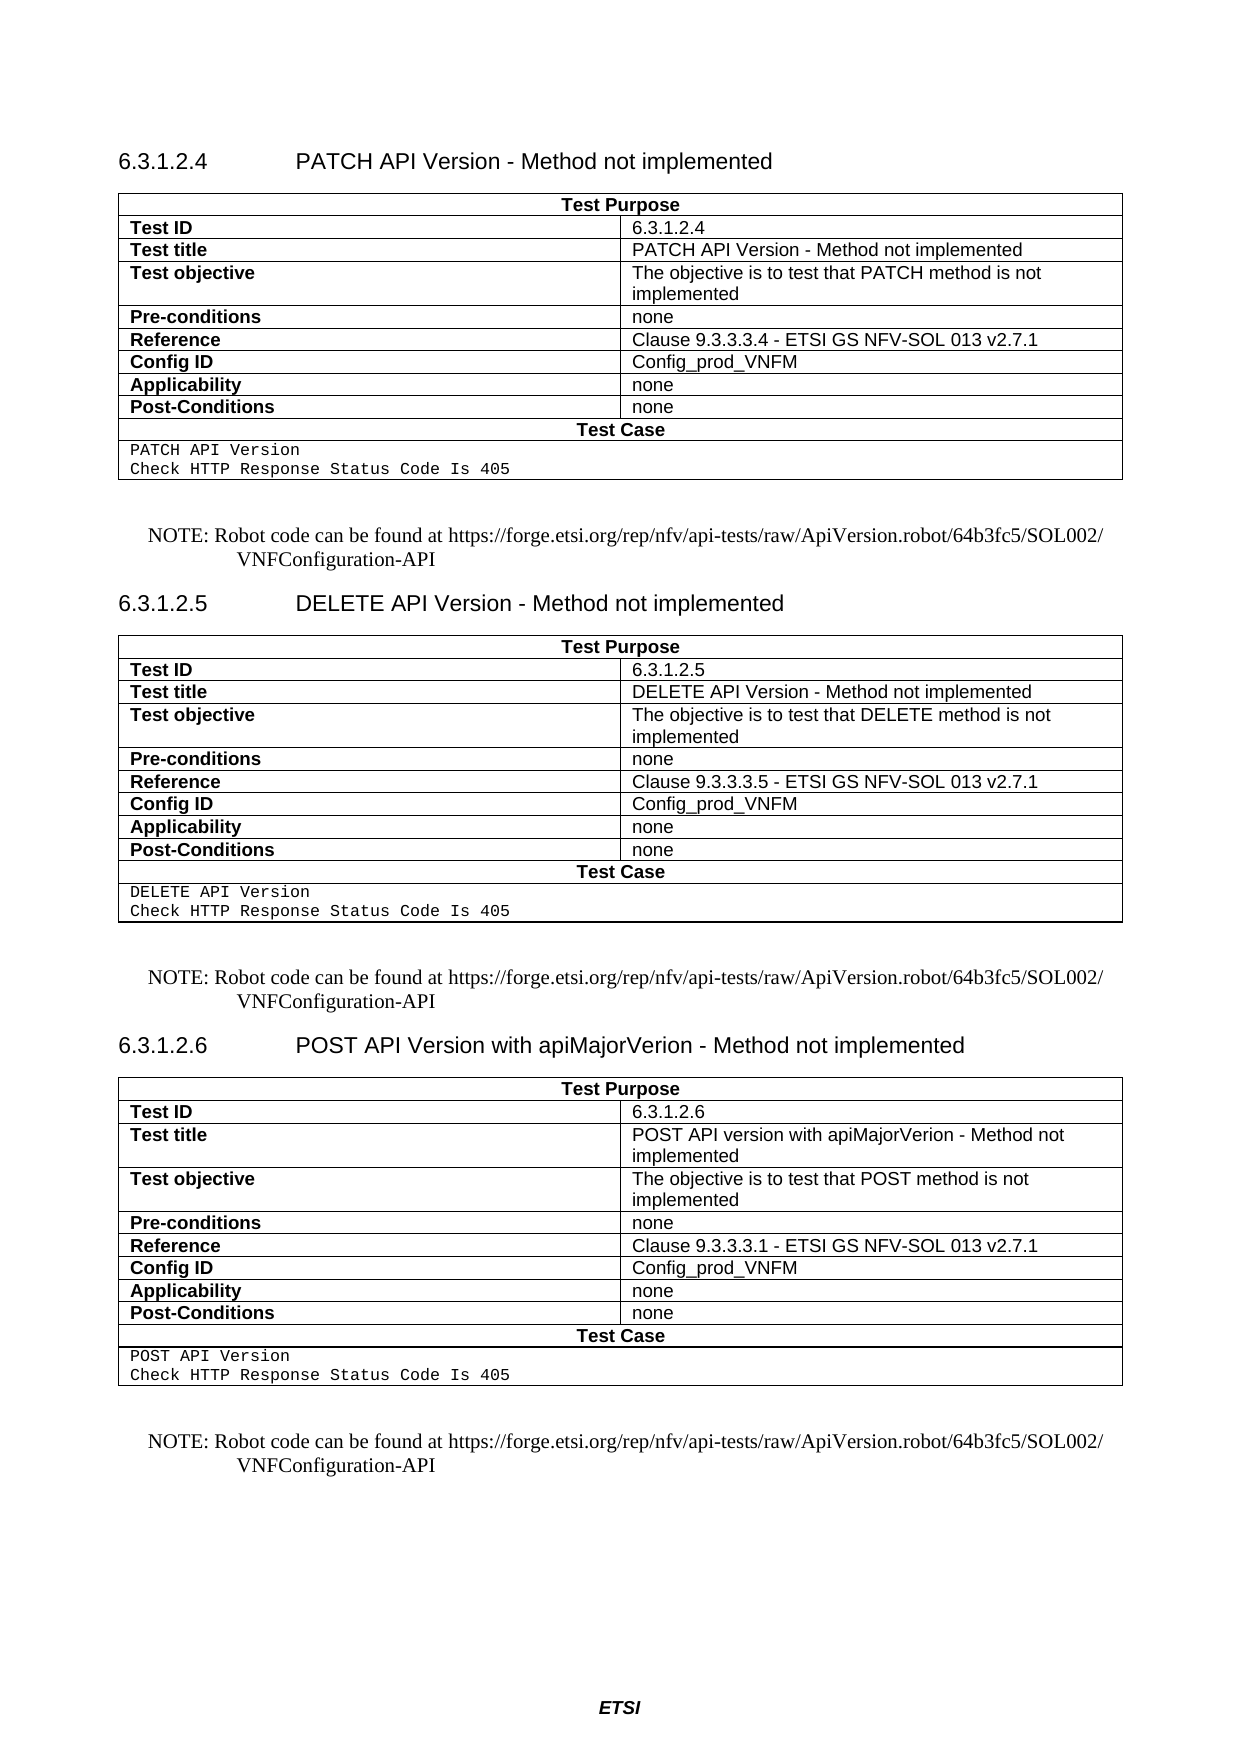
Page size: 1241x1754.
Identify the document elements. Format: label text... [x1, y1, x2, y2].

table_cell Test Case [119, 1325, 1122, 1346]
table_cell none [621, 1302, 1122, 1324]
table_cell Pre-conditions [119, 306, 620, 327]
table_cell Test title [119, 681, 620, 703]
table_cell Config_prod_VNFM [621, 793, 1122, 815]
table_cell PATCH API Version Check HTTP Response Status Code Is 405 [119, 441, 1122, 479]
table_cell none [621, 748, 1122, 769]
table_cell Clause 9.3.3.3.4 - ETSI GS NFV-SOL 013 v2.7.1 [621, 329, 1122, 350]
table_cell Test title [119, 1124, 620, 1167]
table_cell Test ID [119, 216, 620, 238]
table_cell Test objective [119, 262, 620, 305]
table_cell Applicability [119, 816, 620, 837]
text NOTE: Robot code can be found at https://forge.etsi.org/rep/nfv/api-tests/raw/ApiVersion.robot/64b3fc5/SOL002/VNFConfiguration-API [148, 523, 1122, 571]
table_cell none [621, 1212, 1122, 1233]
table_cell The objective is to test that DELETE method is not implemented [621, 704, 1122, 747]
table_header Test Purpose [119, 636, 1122, 658]
text NOTE: Robot code can be found at https://forge.etsi.org/rep/nfv/api-tests/raw/ApiVersion.robot/64b3fc5/SOL002/VNFConfiguration-API [148, 965, 1122, 1013]
table_cell 6.3.1.2.5 [621, 659, 1122, 680]
subtitle 6.3.1.2.4 PATCH API Version - Method not implemented [118, 148, 1122, 174]
table_cell Test Case [119, 861, 1122, 883]
table_cell 6.3.1.2.6 [621, 1101, 1122, 1122]
table_cell Config_prod_VNFM [621, 1257, 1122, 1278]
table_cell The objective is to test that POST method is not implemented [621, 1168, 1122, 1211]
table_cell none [621, 1280, 1122, 1301]
table_cell none [621, 839, 1122, 860]
table_header Test Purpose [119, 1078, 1122, 1100]
table_cell Test ID [119, 659, 620, 680]
table_cell DELETE API Version Check HTTP Response Status Code Is 405 [119, 884, 1122, 921]
table_cell Post-Conditions [119, 1302, 620, 1324]
text NOTE: Robot code can be found at https://forge.etsi.org/rep/nfv/api-tests/raw/ApiVersion.robot/64b3fc5/SOL002/VNFConfiguration-API [148, 1429, 1122, 1477]
table_cell Pre-conditions [119, 1212, 620, 1233]
table_cell Reference [119, 1234, 620, 1256]
table_cell Test objective [119, 704, 620, 747]
table_cell POST API Version Check HTTP Response Status Code Is 405 [119, 1348, 1122, 1385]
table_cell Applicability [119, 374, 620, 395]
table_cell Config ID [119, 351, 620, 373]
table_cell Clause 9.3.3.3.1 - ETSI GS NFV-SOL 013 v2.7.1 [621, 1234, 1122, 1256]
table_cell Reference [119, 771, 620, 792]
subtitle 6.3.1.2.6 POST API Version with apiMajorVerion - Method not implemented [118, 1032, 1122, 1058]
table_cell PATCH API Version - Method not implemented [621, 239, 1122, 261]
table_cell Test ID [119, 1101, 620, 1122]
table_cell Applicability [119, 1280, 620, 1301]
table_cell Config_prod_VNFM [621, 351, 1122, 373]
table_cell 6.3.1.2.4 [621, 216, 1122, 238]
table_cell none [621, 374, 1122, 395]
table_cell Post-Conditions [119, 839, 620, 860]
subtitle 6.3.1.2.5 DELETE API Version - Method not implemented [118, 590, 1122, 616]
table_cell The objective is to test that PATCH method is not implemented [621, 262, 1122, 305]
table_cell POST API version with apiMajorVerion - Method not implemented [621, 1124, 1122, 1167]
table_cell none [621, 396, 1122, 418]
table_cell Test title [119, 239, 620, 261]
table_cell Config ID [119, 793, 620, 815]
table_cell DELETE API Version - Method not implemented [621, 681, 1122, 703]
table_cell Pre-conditions [119, 748, 620, 769]
table_cell Post-Conditions [119, 396, 620, 418]
table_cell Test objective [119, 1168, 620, 1211]
table_header Test Purpose [119, 194, 1122, 215]
table_cell Config ID [119, 1257, 620, 1278]
table_cell Test Case [119, 419, 1122, 440]
table_cell none [621, 306, 1122, 327]
table_cell Clause 9.3.3.3.5 - ETSI GS NFV-SOL 013 v2.7.1 [621, 771, 1122, 792]
table_cell Reference [119, 329, 620, 350]
table_cell none [621, 816, 1122, 837]
